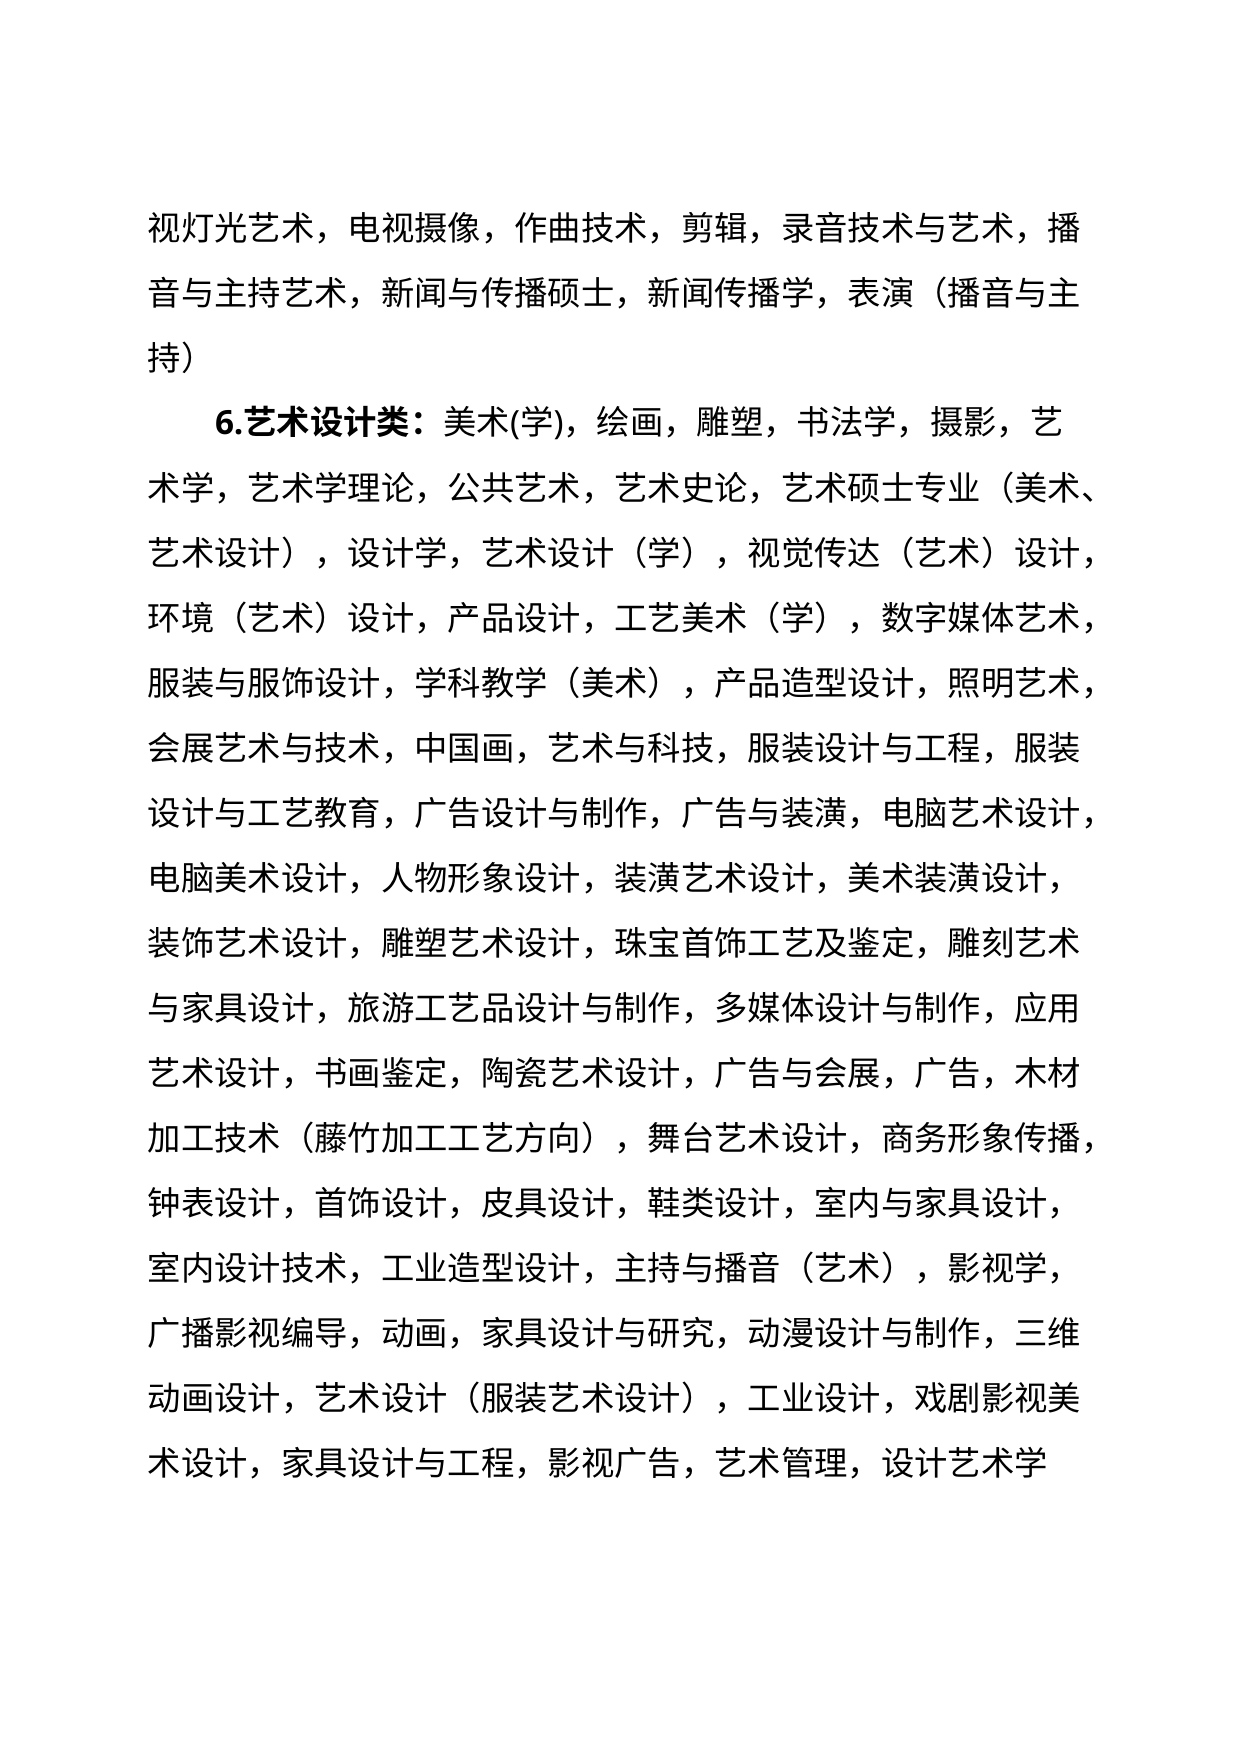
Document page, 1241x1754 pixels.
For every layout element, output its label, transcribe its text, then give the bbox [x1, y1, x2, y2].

text 6.艺术设计类：美术(学)，绘画，雕塑，书法学，摄影，艺术学，艺术学理论，公共艺术，艺术史论，艺术硕士专业（美术、艺术设计），设计学，艺术设计（学），视觉传达（艺术）设计，环境（艺术）设计，产品设计，工艺美术（学），数字媒体艺术，服装与服饰设计，学科教学（美术），产品造型设计，照明艺术，会展艺术与技术，中国画，艺术与科技，服装设计与工程，服装设计与工艺教育，广告设计与制作，广告与装潢，电脑艺术设计，电脑美术设计，人物形象设计，装潢艺术设计，美术装潢设计，装饰艺术设计，雕塑艺术设计，珠宝首饰工艺及鉴定，雕刻艺术与家具设计，旅游工艺品设计与制作，多媒体设计与制作，应用艺术设计，书画鉴定，陶瓷艺术设计，广告与会展，广告，木材加工技术（藤竹加工工艺方向），舞台艺术设计，商务形象传播，钟表设计，首饰设计，皮具设计，鞋类设计，室内与家具设计，室内设计技术，工业造型设计，主持与播音（艺术），影视学，广播影视编导，动画，家具设计与研究，动漫设计与制作，三维动画设计，艺术设计（服装艺术设计），工业设计，戏剧影视美术设计，家具设计与工程，影视广告，艺术管理，设计艺术学 [148, 388, 1092, 1493]
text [148, 193, 1092, 388]
